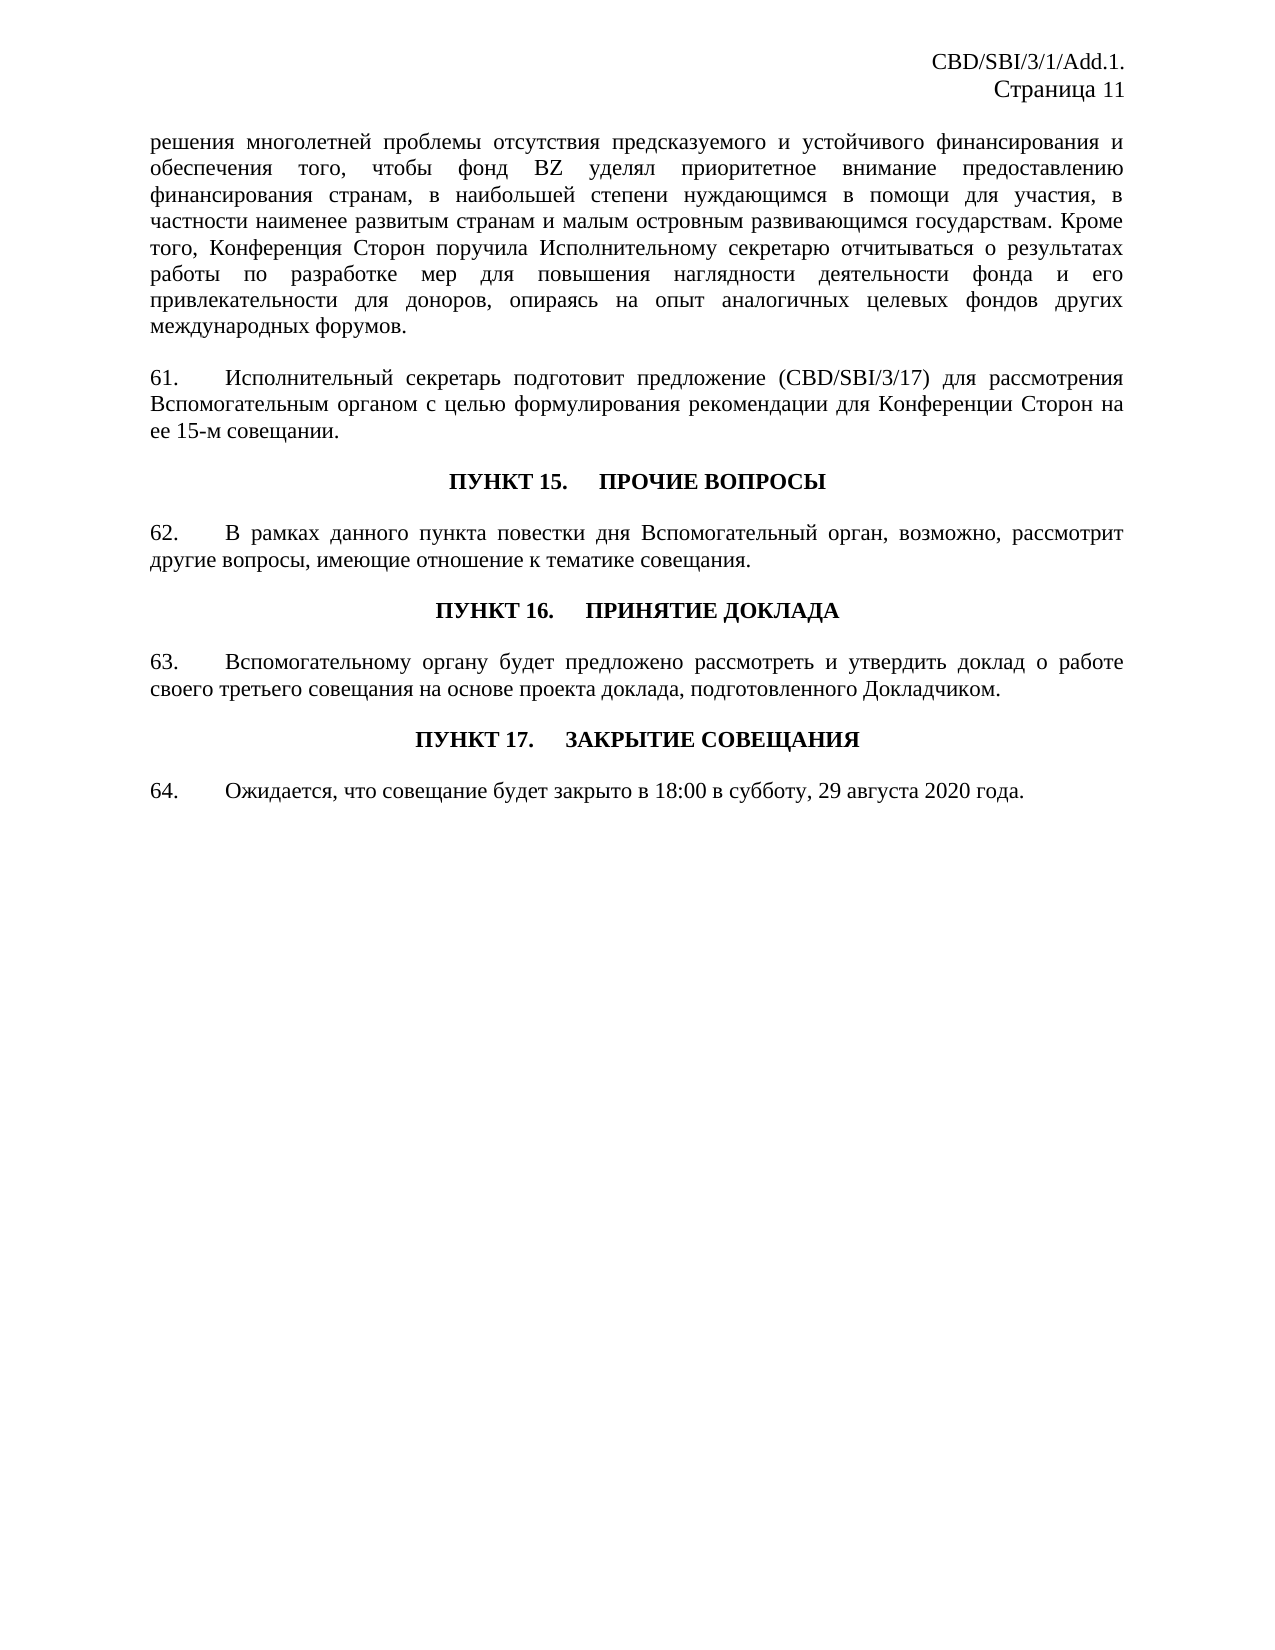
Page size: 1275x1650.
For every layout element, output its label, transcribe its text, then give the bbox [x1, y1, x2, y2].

subtitle Пункт 16. Принятие доклада [150, 597, 1125, 623]
subtitle Пункт 17. Закрытие совещания [150, 726, 1125, 752]
list Ожидается, что совещание будет закрыто в 18:00 в субботу, 29 августа 2020 года. [150, 777, 1125, 804]
list Вспомогательному органу будет предложено рассмотреть и утвердить доклад о работе своего третьего совещания на основе проекта доклада, подготовленного Докладчиком. [150, 648, 1125, 701]
subtitle Пункт 15. Прочие вопросы [150, 468, 1125, 494]
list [150, 128, 1125, 339]
list В рамках данного пункта повестки дня Вспомогательный орган, возможно, рассмотрит другие вопросы, имеющие отношение к тематике совещания. [150, 519, 1125, 572]
list Исполнительный секретарь подготовит предложение (CBD/SBI/3/17) для рассмотрения Вспомогательным органом с целью формулирования рекомендации для Конференции Сторон на ее 15-м совещании. [150, 364, 1125, 443]
